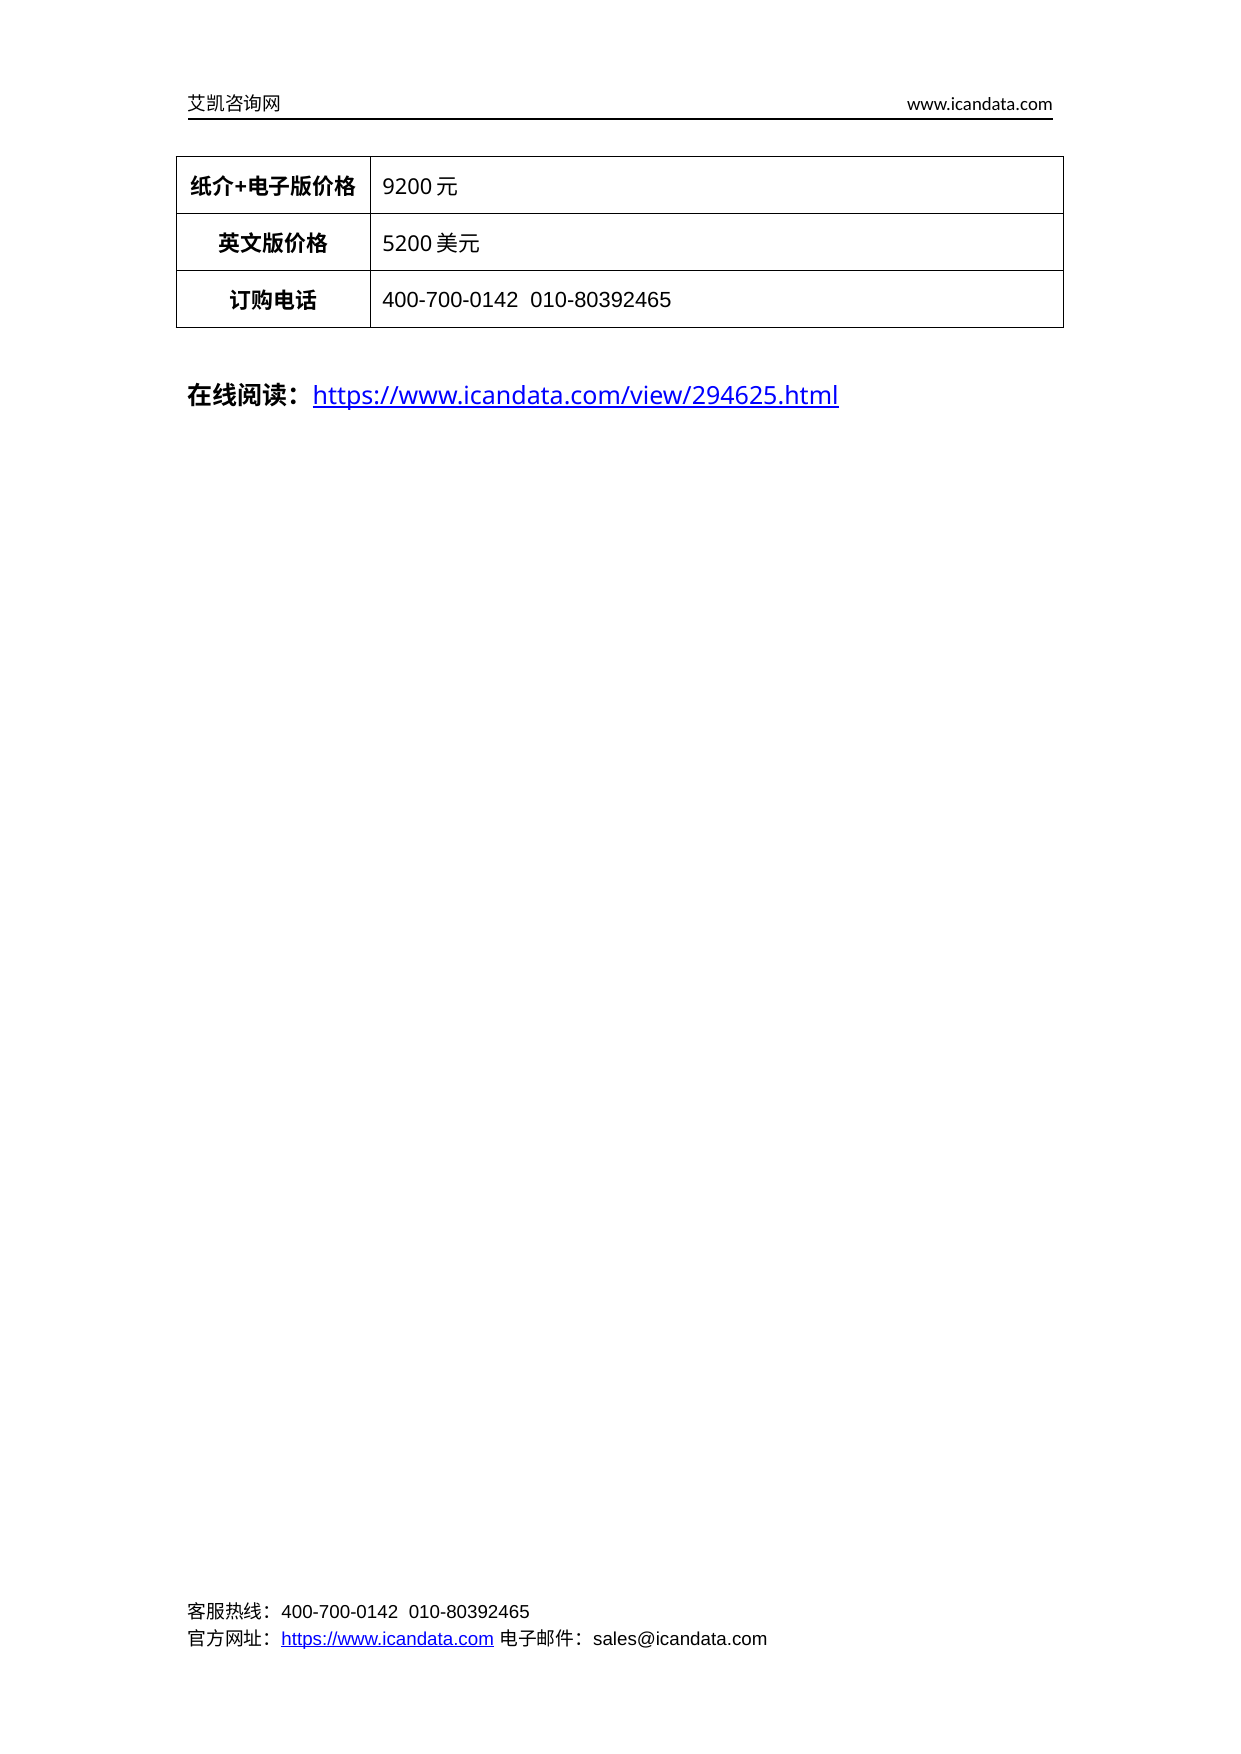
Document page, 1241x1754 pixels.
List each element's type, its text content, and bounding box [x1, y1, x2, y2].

table_cell 订购电话 [177, 271, 370, 327]
table_cell 400-700-0142 010-80392465 [371, 271, 1063, 327]
table_cell 纸介+电子版价格 [177, 157, 370, 213]
text 在线阅读：https://www.icandata.com/view/294625.html [187, 361, 1053, 426]
table_cell 英文版价格 [177, 214, 370, 270]
table_cell 5200美元 [371, 214, 1063, 270]
table_cell 9200元 [371, 157, 1063, 213]
